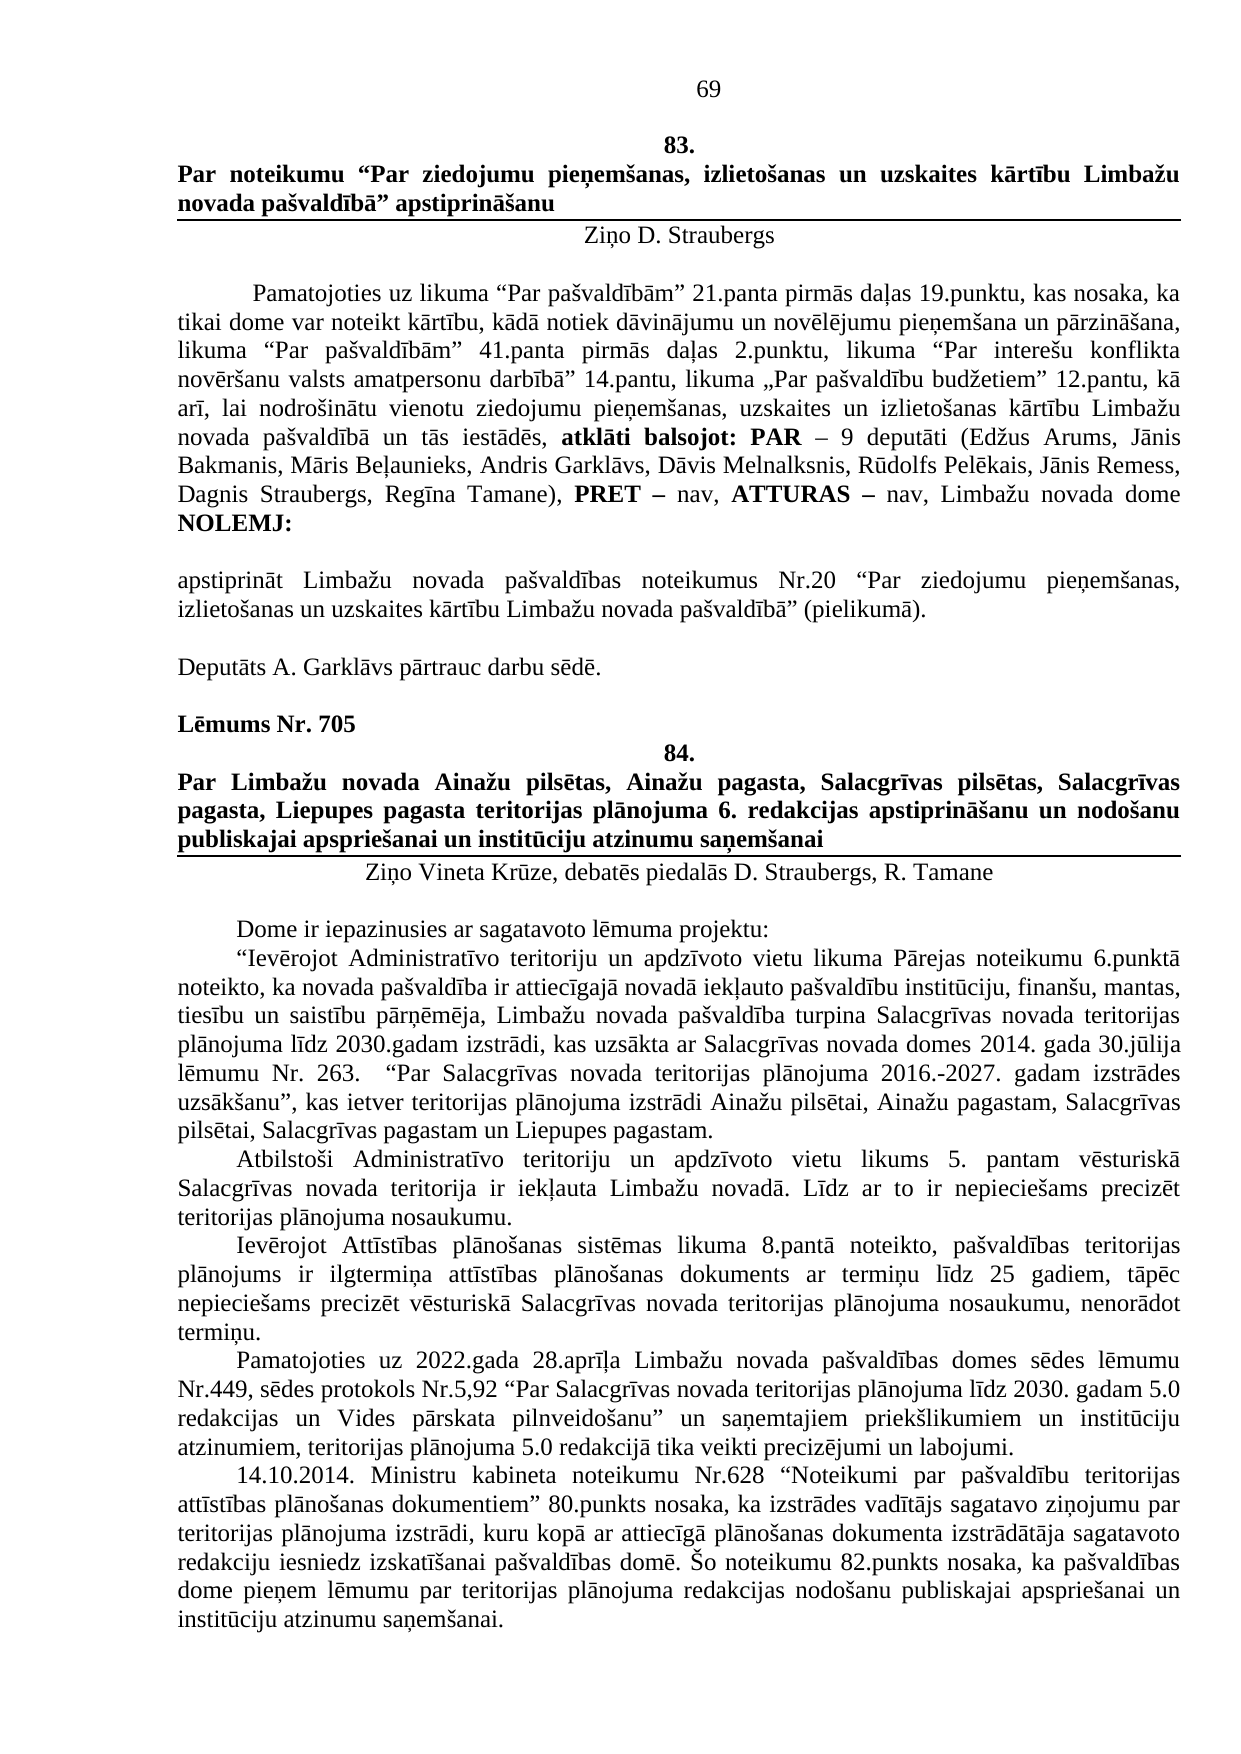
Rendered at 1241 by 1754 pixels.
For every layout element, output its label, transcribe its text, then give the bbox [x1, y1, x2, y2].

text 83. [177, 131, 1181, 159]
text Pamatojoties uz 2022.gada 28.aprīļa Limbažu novada pašvaldības domes sēdes lēmumu Nr.449, sēdes protokols Nr.5,92 “Par Salacgrīvas novada teritorijas plānojuma līdz 2030. gadam 5.0 redakcijas un Vides pārskata pilnveidošanu” un saņemtajiem priekšlikumiem un institūciju atzinumiem, teritorijas plānojuma 5.0 redakcijā tika veikti precizējumi un labojumi. [177, 1345, 1181, 1460]
text Deputāts A. Garklāvs pārtrauc darbu sēdē. [177, 652, 1181, 681]
text 84. [177, 738, 1181, 767]
text Par noteikumu “Par ziedojumu pieņemšanas, izlietošanas un uzskaites kārtību Limbažu novada pašvaldībā” apstiprināšanu [177, 159, 1181, 219]
text Dome ir iepazinusies ar sagatavoto lēmuma projektu: [177, 914, 1181, 943]
text 14.10.2014. Ministru kabineta noteikumu Nr.628 “Noteikumi par pašvaldību teritorijas attīstības plānošanas dokumentiem” 80.punkts nosaka, ka izstrādes vadītājs sagatavo ziņojumu par teritorijas plānojuma izstrādi, kuru kopā ar attiecīgā plānošanas dokumenta izstrādātāja sagatavoto redakciju iesniedz izskatīšanai pašvaldības domē. Šo noteikumu 82.punkts nosaka, ka pašvaldības dome pieņem lēmumu par teritorijas plānojuma redakcijas nodošanu publiskajai apspriešanai un institūciju atzinumu saņemšanai. [177, 1460, 1181, 1633]
text Lēmums Nr. 705 [177, 709, 1181, 738]
text Atbilstoši Administratīvo teritoriju un apdzīvoto vietu likums 5. pantam vēsturiskā Salacgrīvas novada teritorija ir iekļauta Limbažu novadā. Līdz ar to ir nepieciešams precizēt teritorijas plānojuma nosaukumu. [177, 1144, 1181, 1230]
text Pamatojoties uz likuma “Par pašvaldībām” 21.panta pirmās daļas 19.punktu, kas nosaka, ka tikai dome var noteikt kārtību, kādā notiek dāvinājumu un novēlējumu pieņemšana un pārzināšana, likuma “Par pašvaldībām” 41.panta pirmās daļas 2.punktu, likuma “Par interešu konflikta novēršanu valsts amatpersonu darbībā” 14.pantu, likuma „Par pašvaldību budžetiem” 12.pantu, kā arī, lai nodrošinātu vienotu ziedojumu pieņemšanas, uzskaites un izlietošanas kārtību Limbažu novada pašvaldībā un tās iestādēs, atklāti balsojot: PAR – 9 deputāti (Edžus Arums, Jānis Bakmanis, Māris Beļaunieks, Andris Garklāvs, Dāvis Melnalksnis, Rūdolfs Pelēkais, Jānis Remess, Dagnis Straubergs, Regīna Tamane), PRET – nav, ATTURAS – nav, Limbažu novada dome NOLEMJ: [177, 278, 1181, 537]
text Ziņo D. Straubergs [177, 221, 1181, 249]
text Ziņo Vineta Krūze, debatēs piedalās D. Straubergs, R. Tamane [177, 857, 1181, 885]
text “Ievērojot Administratīvo teritoriju un apdzīvoto vietu likuma Pārejas noteikumu 6.punktā noteikto, ka novada pašvaldība ir attiecīgajā novadā iekļauto pašvaldību institūciju, finanšu, mantas, tiesību un saistību pārņēmēja, Limbažu novada pašvaldība turpina Salacgrīvas novada teritorijas plānojuma līdz 2030.gadam izstrādi, kas uzsākta ar Salacgrīvas novada domes 2014. gada 30.jūlija lēmumu Nr. 263. “Par Salacgrīvas novada teritorijas plānojuma 2016.-2027. gadam izstrādes uzsākšanu”, kas ietver teritorijas plānojuma izstrādi Ainažu pilsētai, Ainažu pagastam, Salacgrīvas pilsētai, Salacgrīvas pagastam un Liepupes pagastam. [177, 943, 1181, 1144]
text Par Limbažu novada Ainažu pilsētas, Ainažu pagasta, Salacgrīvas pilsētas, Salacgrīvas pagasta, Liepupes pagasta teritorijas plānojuma 6. redakcijas apstiprināšanu un nodošanu publiskajai apspriešanai un institūciju atzinumu saņemšanai [177, 767, 1181, 855]
text Ievērojot Attīstības plānošanas sistēmas likuma 8.pantā noteikto, pašvaldības teritorijas plānojums ir ilgtermiņa attīstības plānošanas dokuments ar termiņu līdz 25 gadiem, tāpēc nepieciešams precizēt vēsturiskā Salacgrīvas novada teritorijas plānojuma nosaukumu, nenorādot termiņu. [177, 1230, 1181, 1345]
text apstiprināt Limbažu novada pašvaldības noteikumus Nr.20 “Par ziedojumu pieņemšanas, izlietošanas un uzskaites kārtību Limbažu novada pašvaldībā” (pielikumā). [177, 566, 1181, 623]
